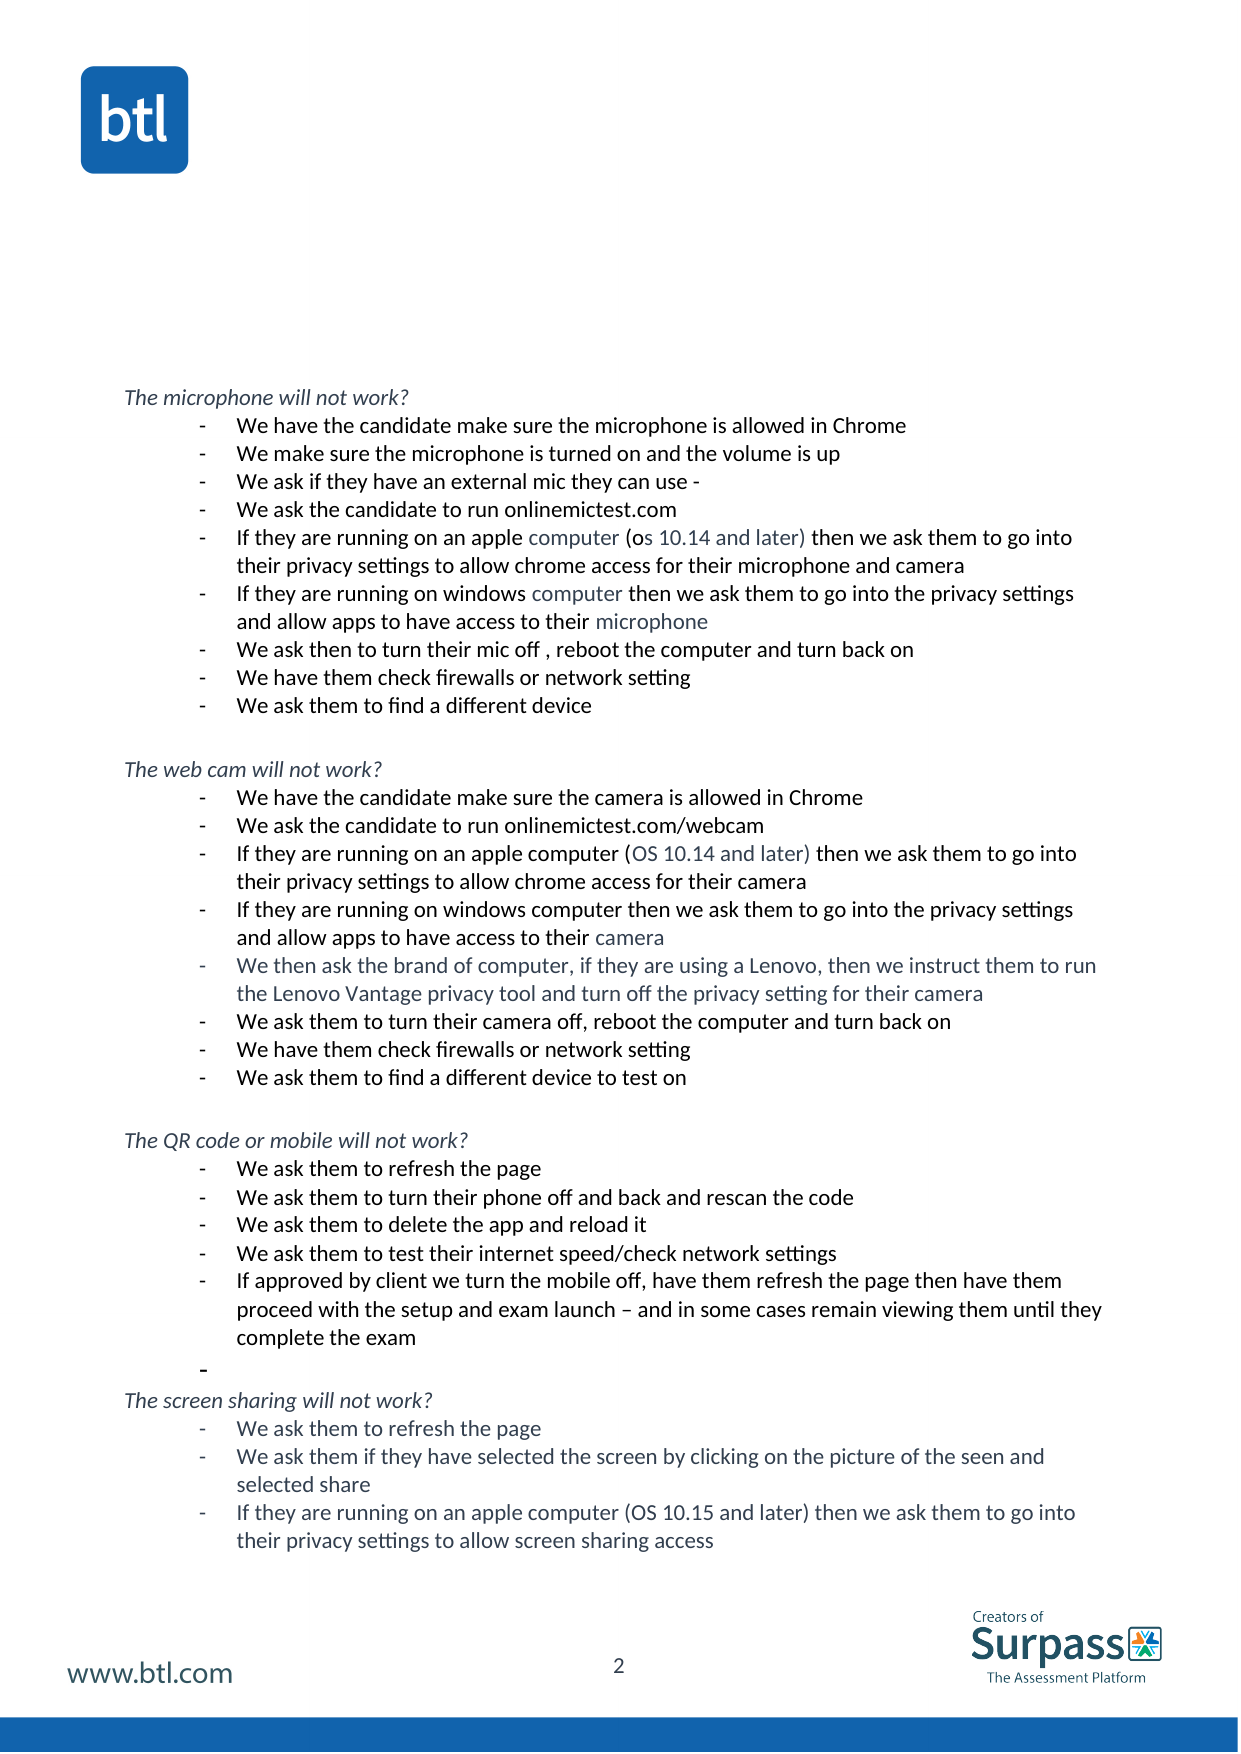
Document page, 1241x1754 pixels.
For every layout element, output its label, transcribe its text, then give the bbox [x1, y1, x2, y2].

list If they are running on an apple computer (os 10.14 and later) then we ask them to go into their privacy settings to allow chrome access for their microphone and camera [199, 523, 1113, 579]
list If they are running on an apple computer (OS 10.14 and later) then we ask them to go into their privacy settings to allow chrome access for their camera [199, 839, 1113, 895]
list We have them check firewalls or network setting [199, 663, 1113, 691]
list We ask them to turn their camera off, reboot the computer and turn back on [199, 1007, 1113, 1035]
text The screen sharing will not work? [124, 1386, 1113, 1414]
list We ask the candidate to run onlinemictest.com/webcam [199, 811, 1113, 839]
picture [972, 1611, 1162, 1683]
list We ask then to turn their mic off , reboot the computer and turn back on [199, 635, 1113, 663]
list We have them check firewalls or network setting [199, 1035, 1113, 1063]
list We ask them to delete the app and reload it [199, 1211, 1113, 1239]
text The microphone will not work? [124, 383, 1113, 411]
list We ask them to find a different device to test on [199, 1063, 1113, 1091]
list We have the candidate make sure the microphone is allowed in Chrome [199, 411, 1113, 439]
text The web cam will not work? [124, 755, 1113, 783]
list If they are running on windows computer then we ask them to go into the privacy settings and allow apps to have access to their microphone [199, 579, 1113, 635]
list We ask them to turn their phone off and back and rescan the code [199, 1183, 1113, 1211]
list We have the candidate make sure the camera is allowed in Chrome [199, 783, 1113, 811]
list We ask them to find a different device [199, 691, 1113, 719]
list If they are running on windows computer then we ask them to go into the privacy settings and allow apps to have access to their camera [199, 895, 1113, 951]
list We ask them if they have selected the screen by clicking on the picture of the seen and selected share [199, 1442, 1113, 1498]
list We ask if they have an external mic they can use - [199, 467, 1113, 495]
list If they are running on an apple computer (OS 10.15 and later) then we ask them to go into their privacy settings to allow screen sharing access [199, 1498, 1113, 1554]
picture [0, 0, 1238, 1752]
list If approved by client we turn the mobile off, have them refresh the page then have them proceed with the setup and exam launch – and in some cases remain viewing them until they complete the exam [199, 1267, 1113, 1351]
list We then ask the brand of computer, if they are using a Lenovo, then we instruct them to run the Lenovo Vantage privacy tool and turn off the privacy setting for their camera [199, 951, 1113, 1007]
list We ask them to refresh the page [199, 1414, 1113, 1442]
list We make sure the microphone is turned on and the volume is up [199, 439, 1113, 467]
list We ask them to refresh the page [199, 1154, 1113, 1183]
list We ask them to test their internet speed/check network settings [199, 1239, 1113, 1267]
text The QR code or mobile will not work? [124, 1127, 1113, 1154]
list We ask the candidate to run onlinemictest.com [199, 495, 1113, 523]
